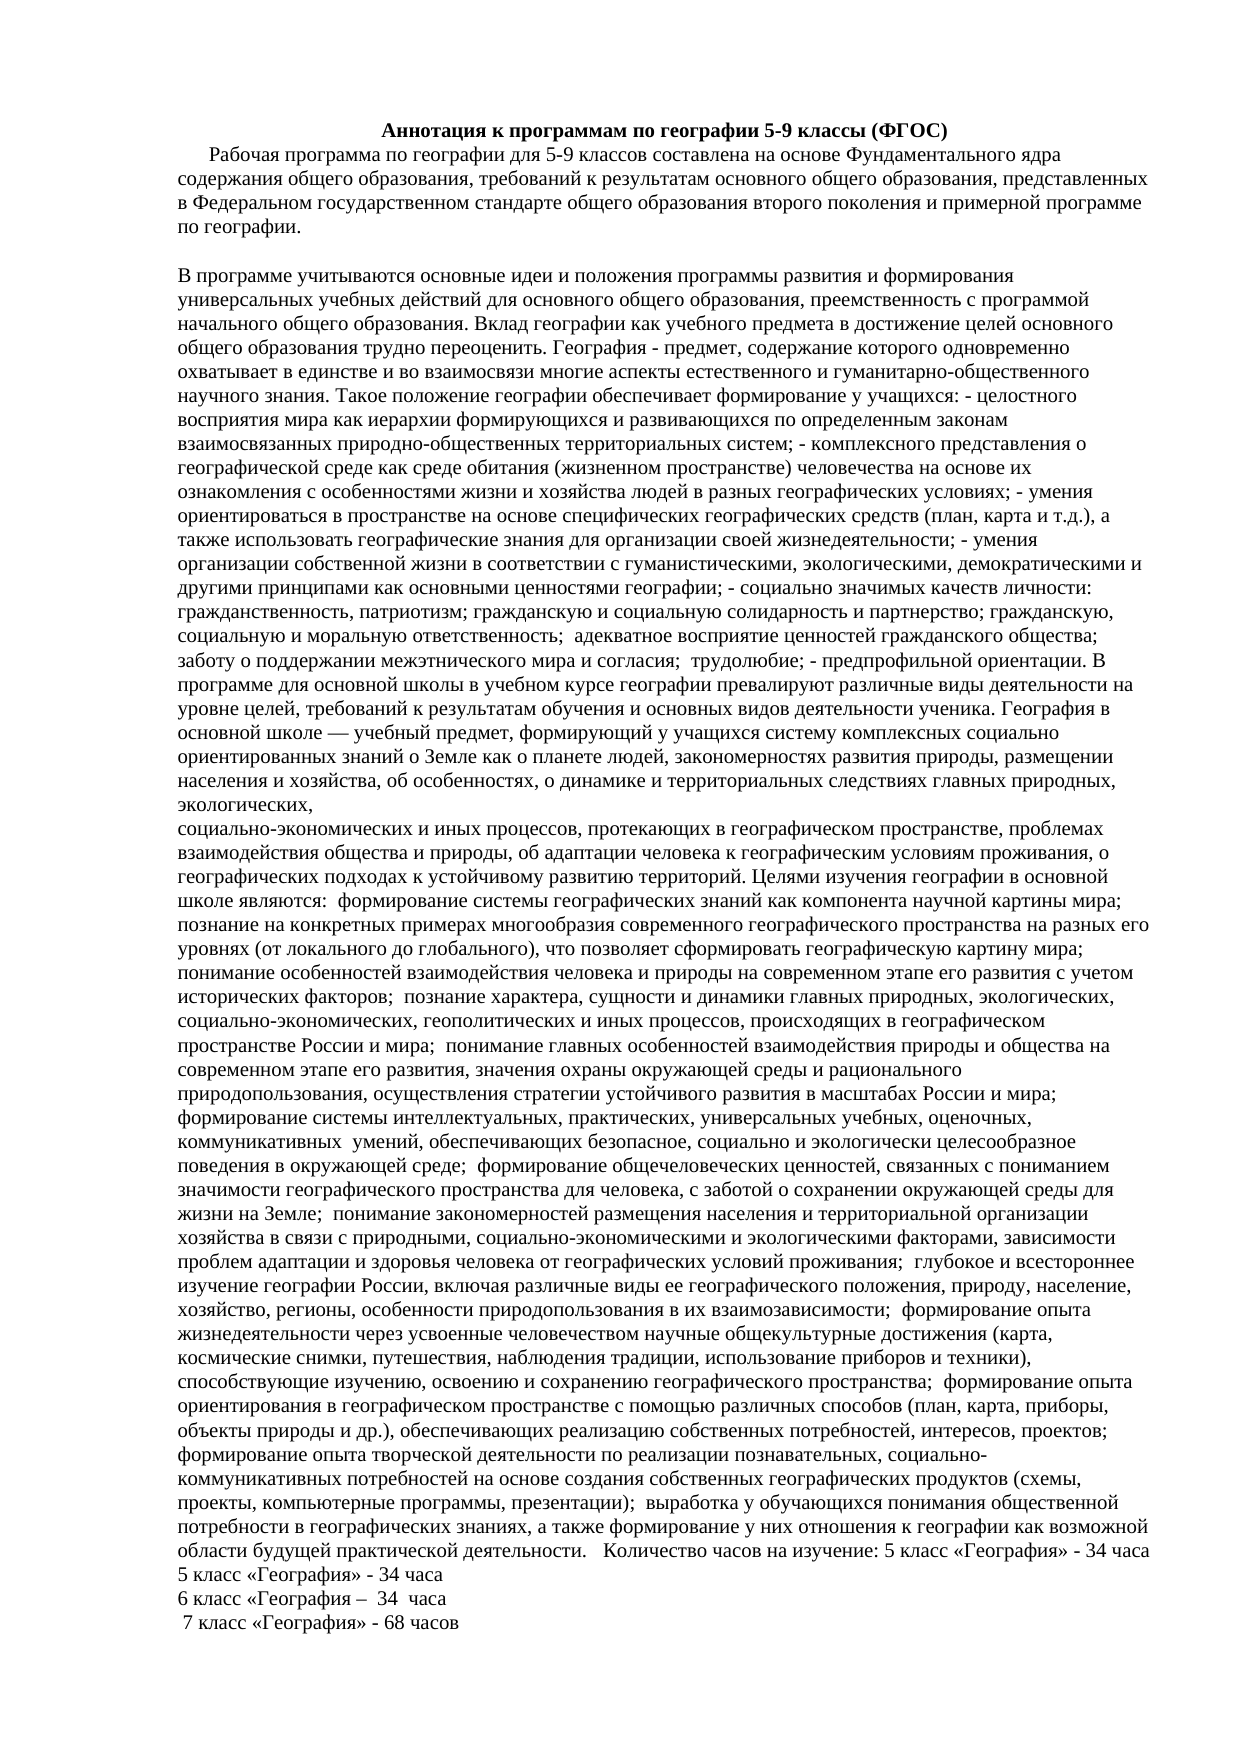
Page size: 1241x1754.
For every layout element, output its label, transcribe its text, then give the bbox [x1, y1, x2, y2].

text 7 класс «География» - 68 часов [177, 1610, 1152, 1634]
text 6 класс «География – 34 часа [177, 1586, 1152, 1610]
text социально-экономических и иных процессов, протекающих в географическом пространстве, проблемах взаимодействия общества и природы, об адаптации человека к географическим условиям проживания, о географических подходах к устойчивому развитию территорий. Целями изучения географии в основной школе являются: ­ формирование системы географических знаний как компонента научной картины мира; ­ познание на конкретных примерах многообразия современного географического пространства на разных его уровнях (от локального до глобального), что позволяет сформировать географическую картину мира; ­ понимание особенностей взаимодействия человека и природы на современном этапе его развития с учетом исторических факторов; ­ познание характера, сущности и динамики главных природных, экологических, социально-экономических, геополитических и иных процессов, происходящих в географическом пространстве России и мира; ­ понимание главных особенностей взаимодействия природы и общества на современном этапе его развития, значения охраны окружающей среды и рационального природопользования, осуществления стратегии устойчивого развития в масштабах России и мира; ­ формирование системы интеллектуальных, практических, универсальных учебных, оценочных, коммуникативных умений, обеспечивающих безопасное, социально и экологически целесообразное поведения в окружающей среде; ­ формирование общечеловеческих ценностей, связанных с пониманием значимости географического пространства для человека, с заботой о сохранении окружающей среды для жизни на Земле; ­ понимание закономерностей размещения населения и территориальной организации хозяйства в связи с природными, социально-экономическими и экологическими факторами, зависимости проблем адаптации и здоровья человека от географических условий проживания; ­ глубокое и всестороннее изучение географии России, включая различные виды ее географического положения, природу, население, хозяйство, регионы, особенности природопользования в их взаимозависимости; ­ формирование опыта жизнедеятельности через усвоенные человечеством научные общекультурные достижения (карта, космические снимки, путешествия, наблюдения традиции, использование приборов и техники), способствующие изучению, освоению и сохранению географического пространства; ­ формирование опыта ориентирования в географическом пространстве с помощью различных способов (план, карта, приборы, объекты природы и др.), обеспечивающих реализацию собственных потребностей, интересов, проектов; ­ формирование опыта творческой деятельности по реализации познавательных, социально-коммуникативных потребностей на основе создания собственных географических продуктов (схемы, проекты, компьютерные программы, презентации); ­ выработка у обучающихся понимания общественной потребности в географических знаниях, а также формирование у них отношения к географии как возможной области будущей практической деятельности. ­ Количество часов на изучение: 5 класс «География» - 34 часа [177, 816, 1152, 1562]
text В программе учитываются основные идеи и положения программы развития и формирования универсальных учебных действий для основного общего образования, преемственность с программой начального общего образования. Вклад географии как учебного предмета в достижение целей основного общего образования трудно переоценить. География - предмет, содержание которого одновременно охватывает в единстве и во взаимосвязи многие аспекты естественного и гуманитарно-общественного научного знания. Такое положение географии обеспечивает формирование у учащихся: - целостного восприятия мира как иерархии формирующихся и развивающихся по определенным законам взаимосвязанных природно-общественных территориальных систем; - комплексного представления о географической среде как среде обитания (жизненном пространстве) человечества на основе их ознакомления с особенностями жизни и хозяйства людей в разных географических условиях; - умения ориентироваться в пространстве на основе специфических географических средств (план, карта и т.д.), а также использовать географические знания для организации своей жизнедеятельности; - умения организации собственной жизни в соответствии с гуманистическими, экологическими, демократическими и другими принципами как основными ценностями географии; - социально значимых качеств личности: гражданственность, патриотизм; гражданскую и социальную солидарность и партнерство; гражданскую, социальную и моральную ответственность; адекватное восприятие ценностей гражданского общества; заботу о поддержании межэтнического мира и согласия; трудолюбие; - предпрофильной ориентации. В программе для основной школы в учебном курсе географии превалируют различные виды деятельности на уровне целей, требований к результатам обучения и основных видов деятельности ученика. География в основной школе — учебный предмет, формирующий у учащихся систему комплексных социально ориентированных знаний о Земле как о планете людей, закономерностях развития природы, размещении населения и хозяйства, об особенностях, о динамике и территориальных следствиях главных природных, экологических, [177, 262, 1152, 816]
text Рабочая программа по географии для 5-9 классов составлена на основе Фундаментального ядра содержания общего образования, требований к результатам основного общего образования, представленных в Федеральном государственном стандарте общего образования второго поколения и примерной программе по географии. [177, 142, 1152, 238]
text Аннотация к программам по географии 5-9 классы (ФГОС) [177, 118, 1152, 142]
text 5 класс «География» - 34 часа [177, 1562, 1152, 1586]
